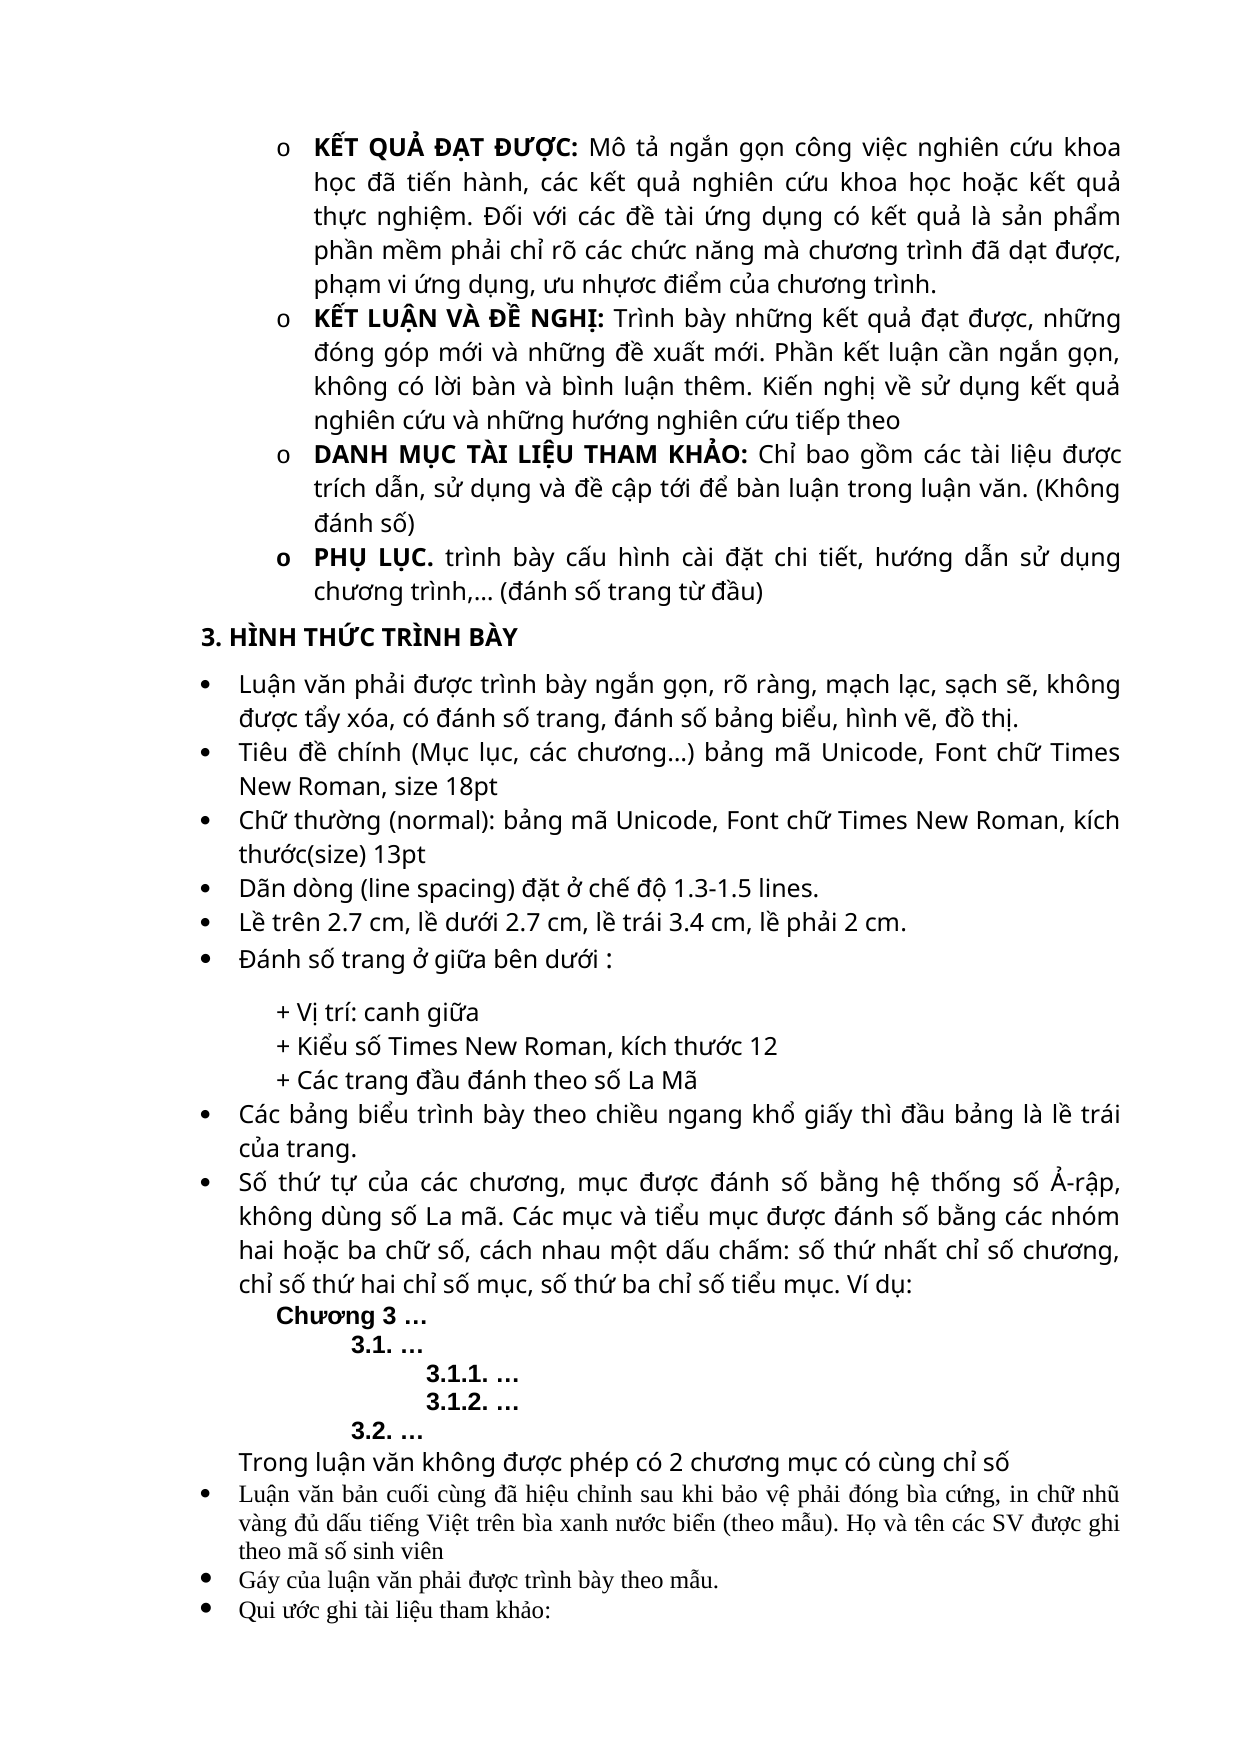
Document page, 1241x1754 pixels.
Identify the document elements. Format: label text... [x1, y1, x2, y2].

list Tiêu đề chính (Mục lục, các chương…) bảng mã Unicode, Font chữ Times New Roman, size 18pt [201, 735, 1122, 803]
list Gáy của luận văn phải được trình bày theo mẫu. [201, 1565, 1122, 1595]
text + Các trang đầu đánh theo số La Mã [201, 1063, 1122, 1097]
text + Kiểu số Times New Roman, kích thước 12 [201, 1028, 1122, 1063]
text + Vị trí: canh giữa [201, 994, 1122, 1028]
text Trong luận văn không được phép có 2 chương mục có cùng chỉ số [201, 1445, 1122, 1479]
text 3.1. … [201, 1330, 1122, 1358]
list Đánh số trang ở giữa bên dưới : [201, 939, 1122, 976]
text 3.1.2. … [201, 1387, 1122, 1416]
list KẾT QUẢ ĐẠT ĐƯỢC: Mô tả ngắn gọn công việc nghiên cứu khoa học đã tiến hành, các kết quả nghiên cứu khoa học hoặc kết quả thực nghiệm. Đối với các đề tài ứng dụng có kết quả là sản phẩm phần mềm phải chỉ rõ các chức năng mà chương trình đã dạt được, phạm vi ứng dụng, ưu nhựơc điểm của chương trình. [276, 130, 1122, 300]
list DANH MỤC TÀI LIỆU THAM KHẢO: Chỉ bao gồm các tài liệu được trích dẫn, sử dụng và đề cập tới để bàn luận trong luận văn. (Không đánh số) [276, 437, 1122, 539]
list Dãn dòng (line spacing) đặt ở chế độ 1.3-1.5 lines. [201, 871, 1122, 905]
text 3.1.1. … [201, 1358, 1122, 1387]
list Số thứ tự của các chương, mục được đánh số bằng hệ thống số Ả-rập, không dùng số La mã. Các mục và tiểu mục được đánh số bằng các nhóm hai hoặc ba chữ số, cách nhau một dấu chấm: số thứ nhất chỉ số chương, chỉ số thứ hai chỉ số mục, số thứ ba chỉ số tiểu mục. Ví dụ: [201, 1165, 1122, 1301]
list Chữ thường (normal): bảng mã Unicode, Font chữ Times New Roman, kích thước(size) 13pt [201, 803, 1122, 871]
list PHỤ LỤC. trình bày cấu hình cài đặt chi tiết, hướng dẫn sử dụng chương trình,… (đánh số trang từ đầu) [276, 539, 1122, 608]
list Luận văn bản cuối cùng đã hiệu chỉnh sau khi bảo vệ phải đóng bìa cứng, in chữ nhũ vàng đủ dấu tiếng Việt trên bìa xanh nước biển (theo mẫu). Họ và tên các SV được ghi theo mã số sinh viên [201, 1479, 1122, 1565]
list Các bảng biểu trình bày theo chiều ngang khổ giấy thì đầu bảng là lề trái của trang. [201, 1097, 1122, 1165]
text 3. HÌNH THỨC TRÌNH BÀY [201, 620, 1122, 654]
list Lề trên 2.7 cm, lề dưới 2.7 cm, lề trái 3.4 cm, lề phải 2 cm. [201, 905, 1122, 939]
list Luận văn phải được trình bày ngắn gọn, rõ ràng, mạch lạc, sạch sẽ, không được tẩy xóa, có đánh số trang, đánh số bảng biểu, hình vẽ, đồ thị. [201, 667, 1122, 735]
text Chương 3 … [276, 1301, 1122, 1330]
list KẾT LUẬN VÀ ĐỀ NGHỊ: Trình bày những kết quả đạt được, những đóng góp mới và những đề xuất mới. Phần kết luận cần ngắn gọn, không có lời bàn và bình luận thêm. Kiến nghị về sử dụng kết quả nghiên cứu và những hướng nghiên cứu tiếp theo [276, 300, 1122, 437]
text 3.2. … [201, 1416, 1122, 1445]
list Qui ước ghi tài liệu tham khảo: [201, 1595, 1122, 1624]
